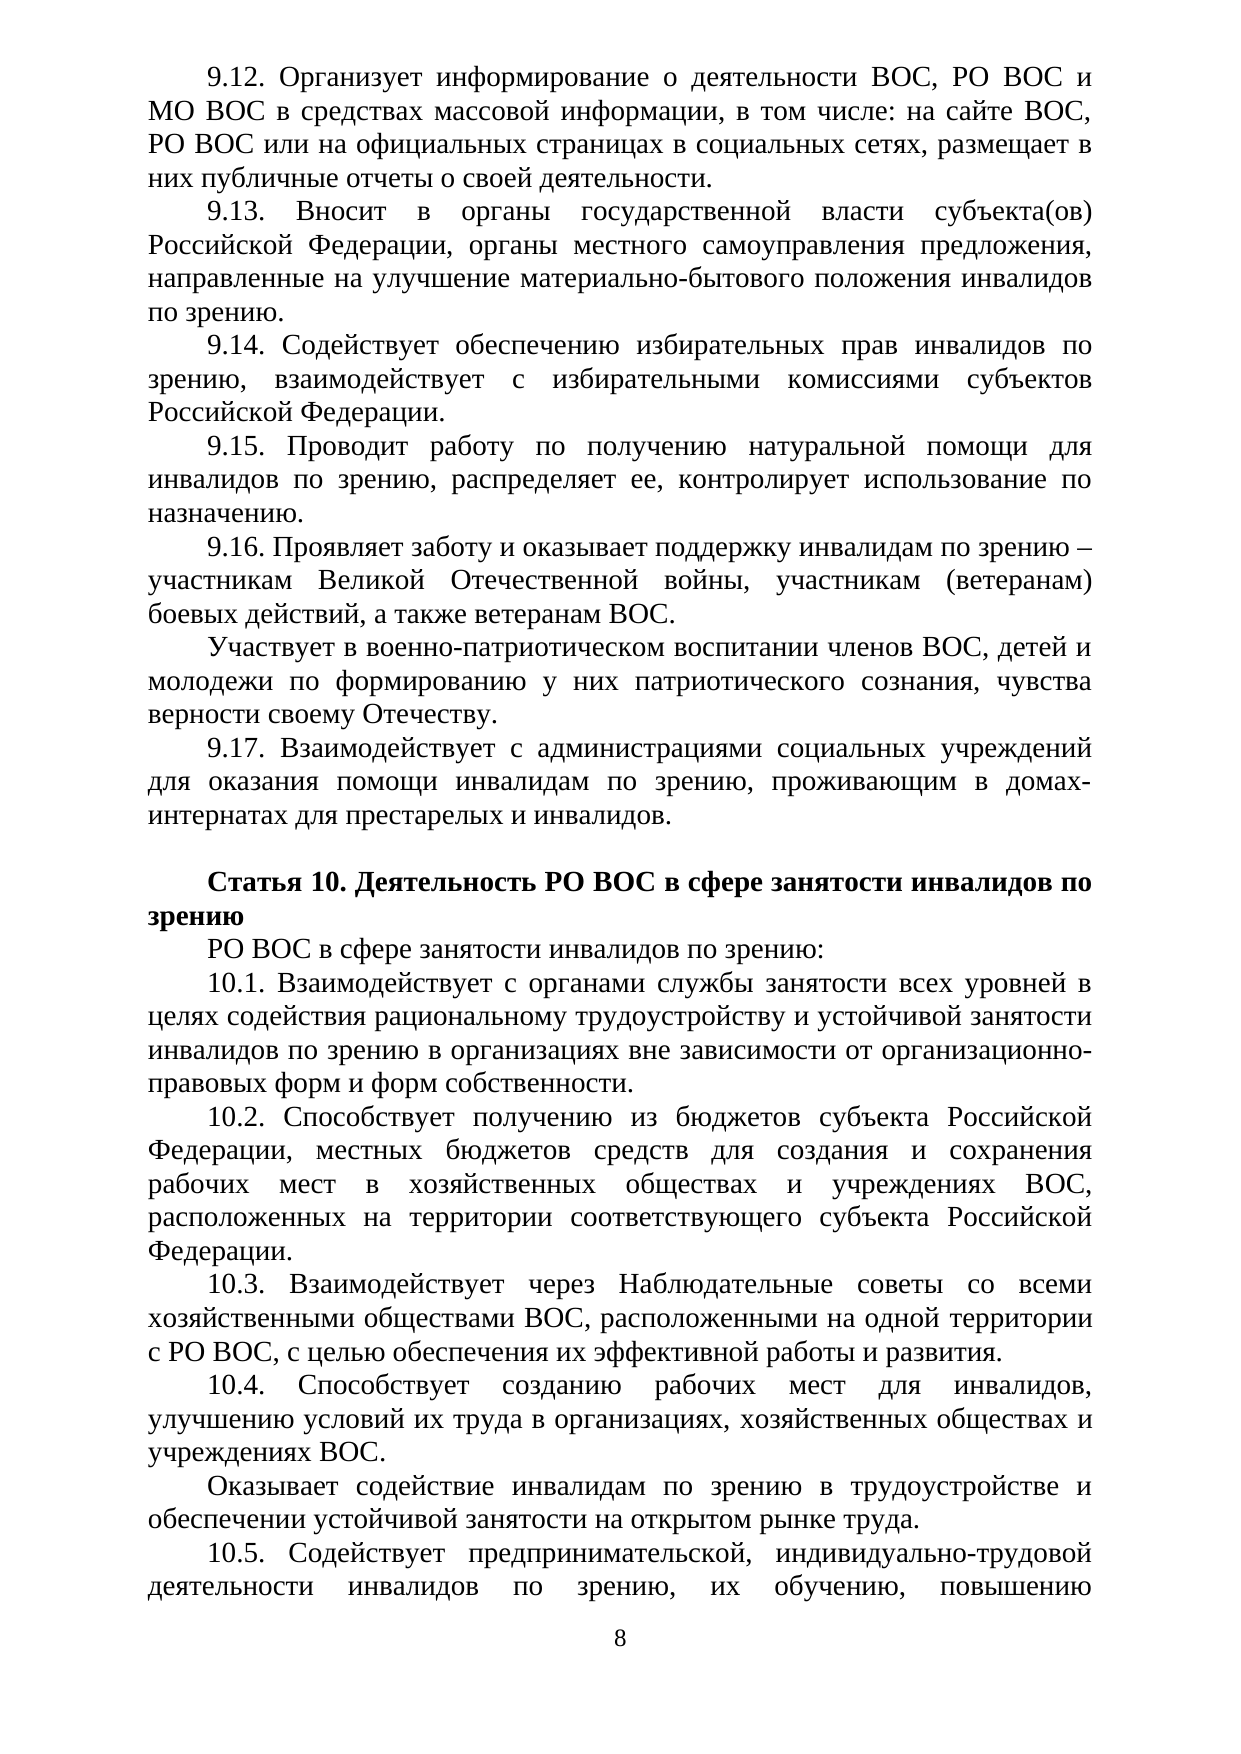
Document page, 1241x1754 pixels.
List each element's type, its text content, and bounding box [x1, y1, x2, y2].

text 9.15. Проводит работу по получению натуральной помощи для инвалидов по зрению, распределяет ее, контролирует использование по назначению. [148, 428, 1093, 529]
text 10.4. Способствует созданию рабочих мест для инвалидов, улучшению условий их труда в организациях, хозяйственных обществах и учреждениях ВОС. [148, 1367, 1093, 1468]
text Оказывает содействие инвалидам по зрению в трудоустройстве и обеспечении устойчивой занятости на открытом рынке труда. [148, 1468, 1093, 1535]
text РО ВОС в сфере занятости инвалидов по зрению: [148, 931, 1093, 965]
text 9.13. Вносит в органы государственной власти субъекта(ов) Российской Федерации, органы местного самоуправления предложения, направленные на улучшение материально-бытового положения инвалидов по зрению. [148, 193, 1093, 327]
text Участвует в военно-патриотическом воспитании членов ВОС, детей и молодежи по формированию у них патриотического сознания, чувства верности своему Отечеству. [148, 629, 1092, 730]
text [148, 1535, 1092, 1602]
text 10.2. Способствует получению из бюджетов субъекта Российской Федерации, местных бюджетов средств для создания и сохранения рабочих мест в хозяйственных обществах и учреждениях ВОС, расположенных на территории соответствующего субъекта Российской Федерации. [148, 1099, 1093, 1267]
text 10.3. Взаимодействует через Наблюдательные советы со всеми хозяйственными обществами ВОС, расположенными на одной территории с РО ВОС, с целью обеспечения их эффективной работы и развития. [148, 1267, 1093, 1367]
text 9.12. Организует информирование о деятельности ВОС, РО ВОС и МО ВОС в средствах массовой информации, в том числе: на сайте ВОС, РО ВОС или на официальных страницах в социальных сетях, размещает в них публичные отчеты о своей деятельности. [148, 59, 1093, 193]
text 9.16. Проявляет заботу и оказывает поддержку инвалидам по зрению – участникам Великой Отечественной войны, участникам (ветеранам) боевых действий, а также ветеранам ВОС. [148, 529, 1093, 629]
text 9.17. Взаимодействует с администрациями социальных учреждений для оказания помощи инвалидам по зрению, проживающим в домах-интернатах для престарелых и инвалидов. [148, 730, 1092, 831]
text 10.1. Взаимодействует с органами службы занятости всех уровней в целях содействия рациональному трудоустройству и устойчивой занятости инвалидов по зрению в организациях вне зависимости от организационно-правовых форм и форм собственности. [148, 965, 1093, 1099]
text 9.14. Содействует обеспечению избирательных прав инвалидов по зрению, взаимодействует с избирательными комиссиями субъектов Российской Федерации. [148, 327, 1093, 428]
text Статья 10. Деятельность РО ВОС в сфере занятости инвалидов по зрению [148, 864, 1093, 931]
